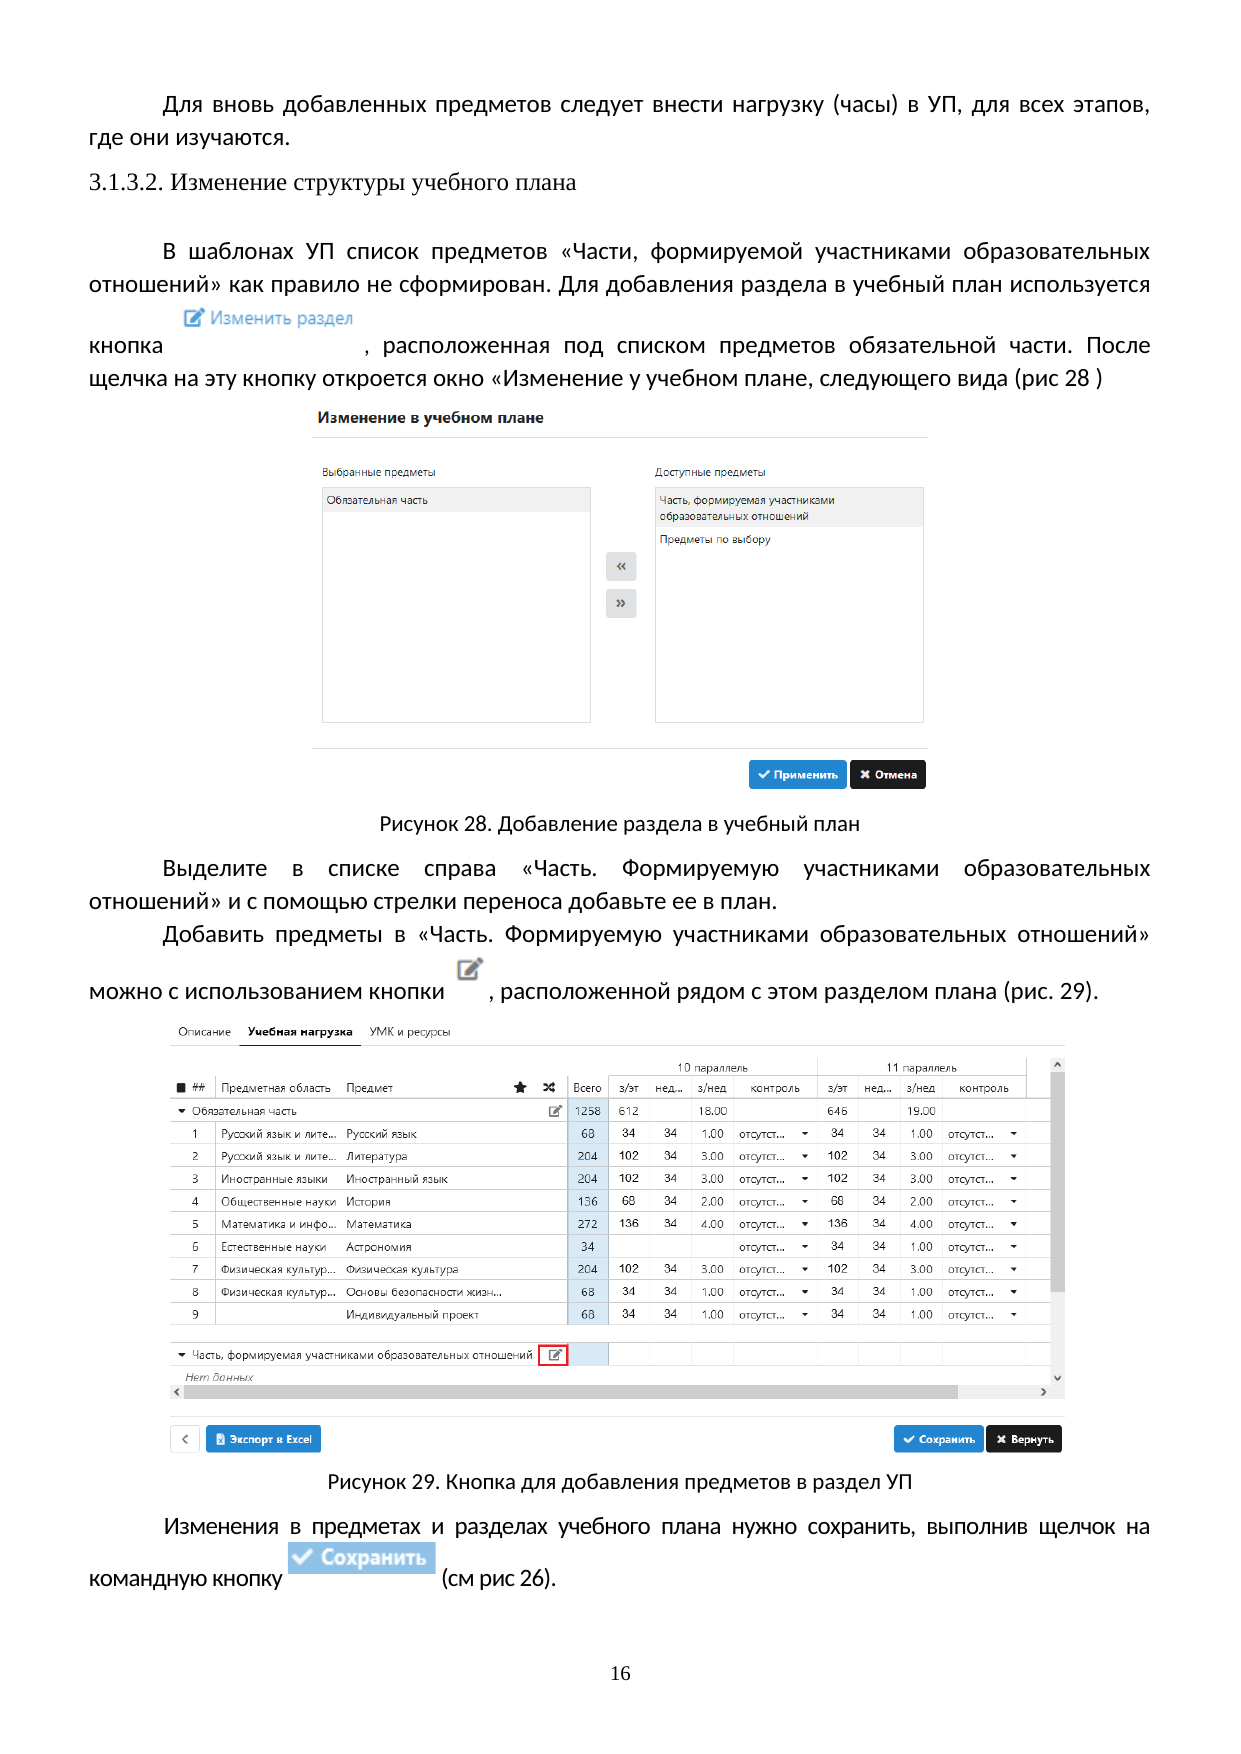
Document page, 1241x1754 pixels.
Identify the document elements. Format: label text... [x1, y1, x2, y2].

text Изменения в предметах и разделах учебного плана нужно сохранить, выполнив щелчок на командную кнопку (см рис 26). [89, 1510, 1152, 1593]
subtitle Изменение структуры учебного плана [89, 167, 1152, 196]
text Для вновь добавленных предметов следует внести нагрузку (часы) в УП, для всех этапов, где они изучаются. [89, 89, 1152, 152]
picture [163, 1020, 1071, 1453]
picture [450, 950, 488, 987]
picture [287, 1542, 436, 1574]
text Рисунок 29. Кнопка для добавления предметов в раздел УП [89, 1467, 1152, 1495]
text Выделите в списке справа «Часть. Формируемую участниками образовательных отношений» и с помощью стрелки переноса добавьте ее в план. [89, 852, 1152, 916]
text В шаблонах УП список предметов «Части, формируемой участниками образовательных отношений» как правило не сформирован. Для добавления раздела в учебный план используется кнопка , расположенная под списком предметов обязательной части. После щелчка на эту кнопку откроется окно «Изменение у учебном плане, следующего вида (рис 28 ) [89, 235, 1152, 393]
picture [311, 407, 929, 795]
text Добавить предметы в «Часть. Формируемую участниками образовательных отношений» можно с использованием кнопки , расположенной рядом с этом разделом плана (рис. 29). [89, 918, 1152, 1006]
picture [176, 300, 364, 342]
text Рисунок 28. Добавление раздела в учебный план [89, 809, 1152, 837]
